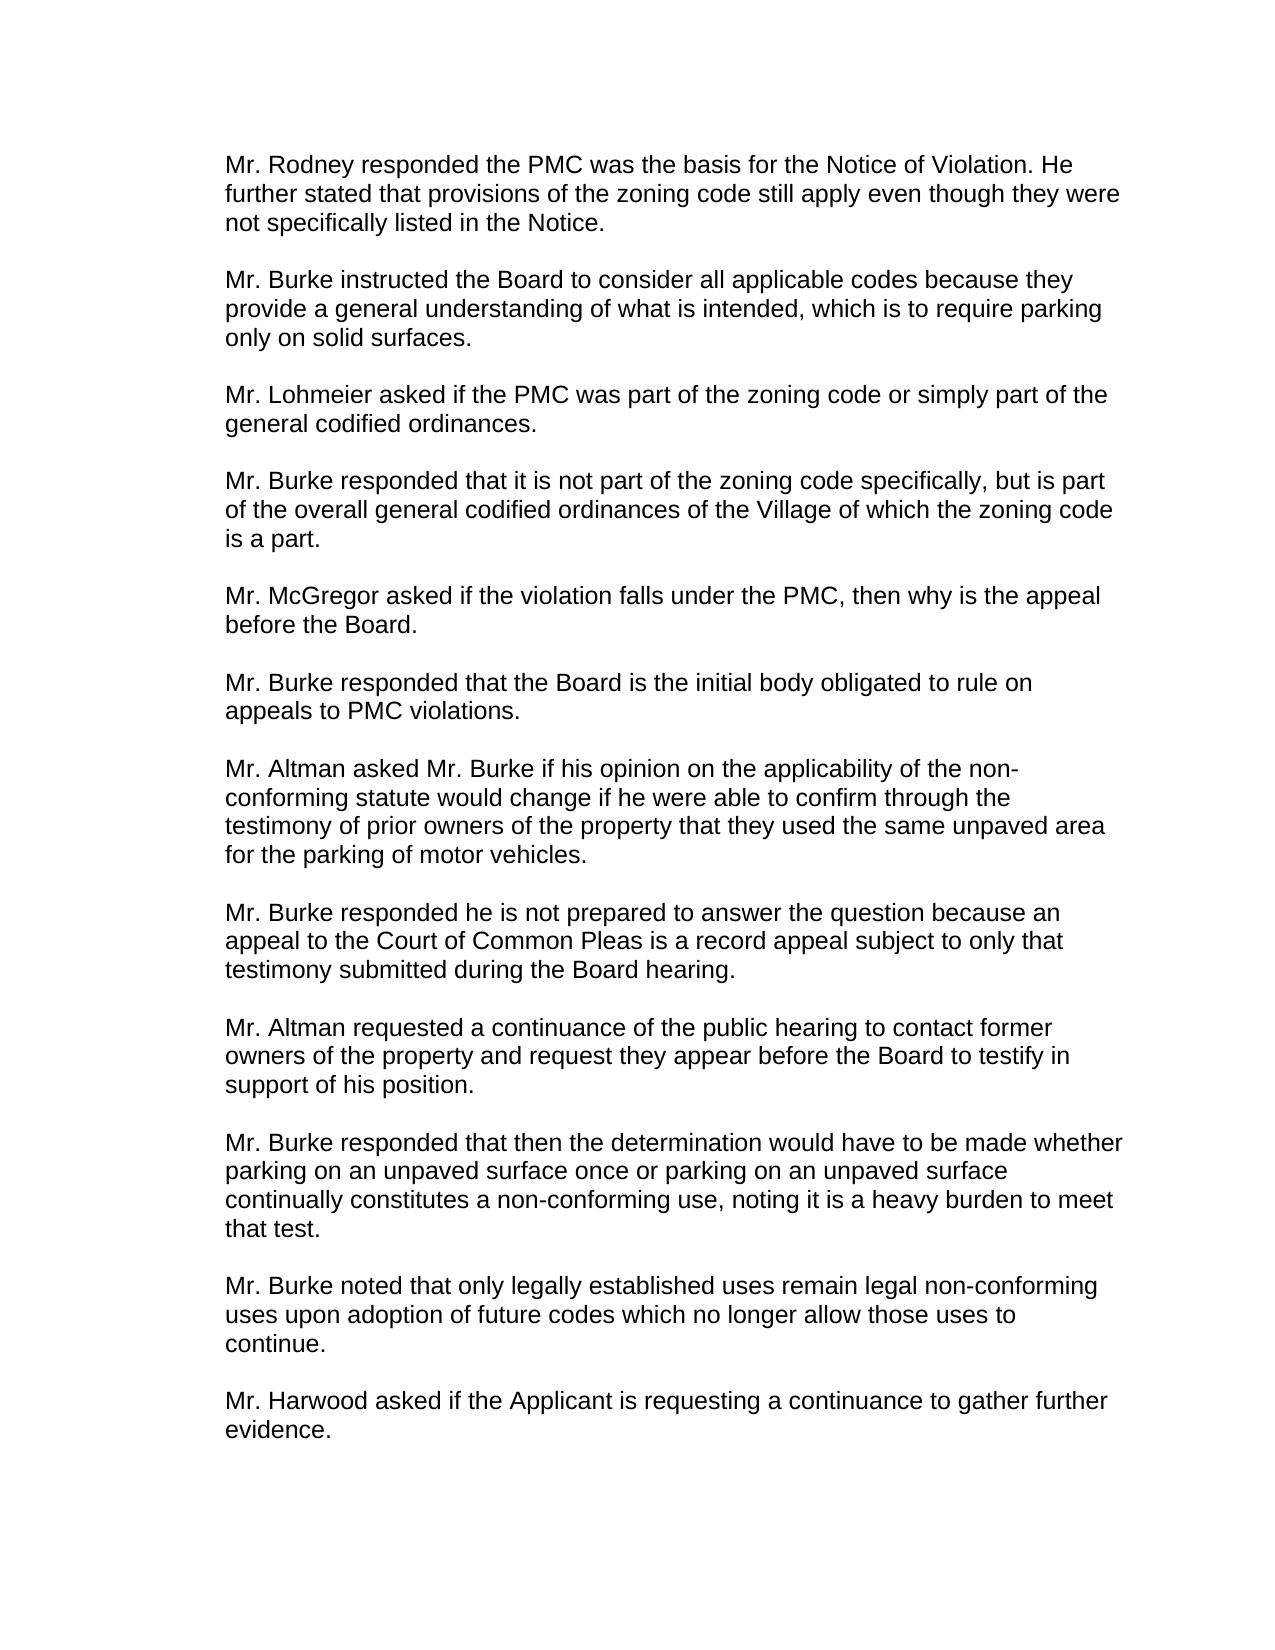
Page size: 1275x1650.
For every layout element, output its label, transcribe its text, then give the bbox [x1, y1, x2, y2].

text Mr. McGregor asked if the violation falls under the PMC, then why is the appeal before the Board. [225, 581, 1125, 639]
text Mr. Burke responded that it is not part of the zoning code specifically, but is part of the overall general codified ordinances of the Village of which the zoning code is a part. [225, 466, 1125, 552]
text Mr. Lohmeier asked if the PMC was part of the zoning code or simply part of the general codified ordinances. [225, 380, 1125, 437]
text Mr. Altman requested a continuance of the public hearing to contact former owners of the property and request they appear before the Board to testify in support of his position. [225, 1012, 1125, 1099]
text Mr. Rodney responded the PMC was the basis for the Notice of Violation. He further stated that provisions of the zoning code still apply even though they were not specifically listed in the Notice. [225, 150, 1125, 236]
text Mr. Burke responded that then the determination would have to be made whether parking on an unpaved surface once or parking on an unpaved surface continually constitutes a non-conforming use, noting it is a heavy burden to meet that test. [225, 1127, 1125, 1242]
text Mr. Altman asked Mr. Burke if his opinion on the applicability of the non-conforming statute would change if he were able to confirm through the testimony of prior owners of the property that they used the same unpaved area for the parking of motor vehicles. [225, 754, 1125, 869]
text Mr. Harwood asked if the Applicant is requesting a continuance to gather further evidence. [225, 1386, 1125, 1444]
text Mr. Burke instructed the Board to consider all applicable codes because they provide a general understanding of what is intended, which is to require parking only on solid surfaces. [225, 265, 1125, 351]
text Mr. Burke noted that only legally established uses remain legal non-conforming uses upon adoption of future codes which no longer allow those uses to continue. [225, 1271, 1125, 1357]
text Mr. Burke responded that the Board is the initial body obligated to rule on appeals to PMC violations. [225, 667, 1125, 725]
text Mr. Burke responded he is not prepared to answer the question because an appeal to the Court of Common Pleas is a record appeal subject to only that testimony submitted during the Board hearing. [225, 897, 1125, 984]
